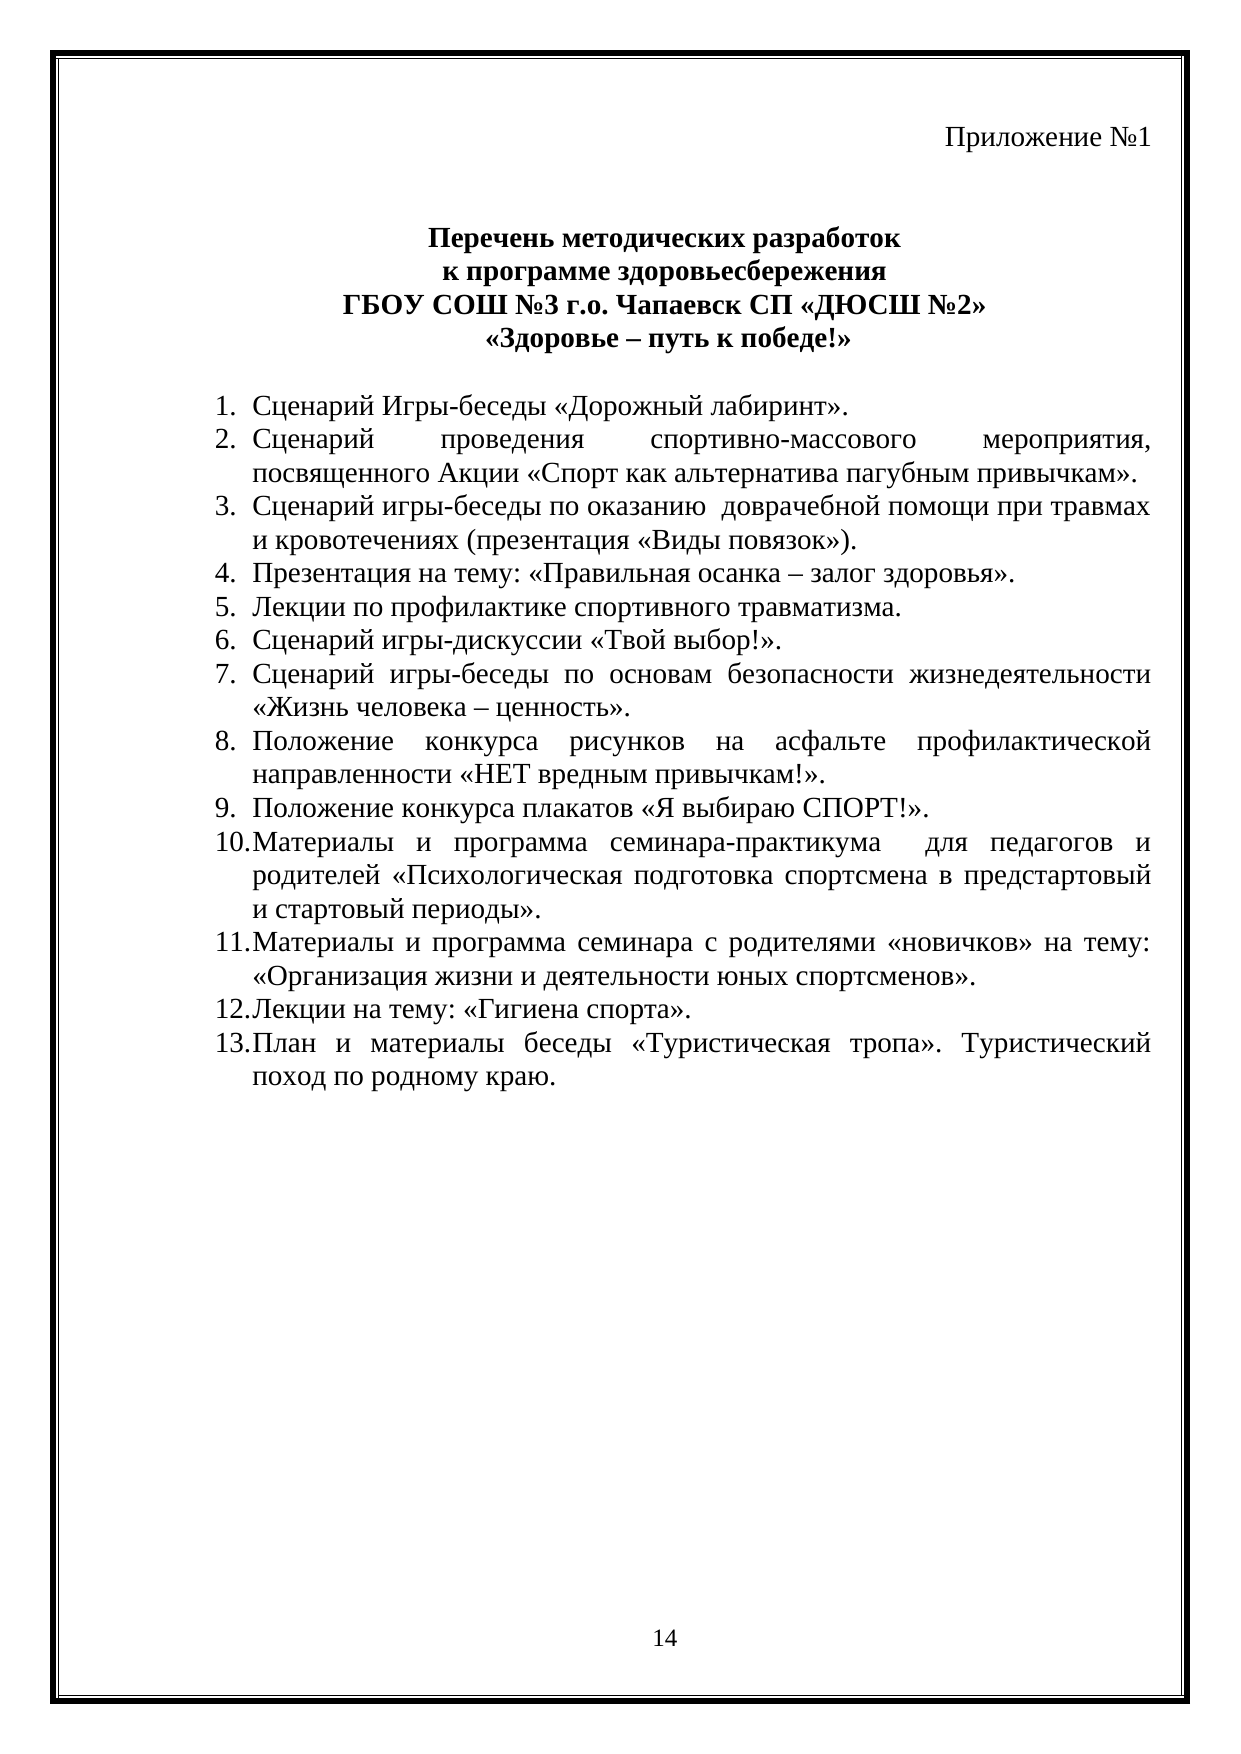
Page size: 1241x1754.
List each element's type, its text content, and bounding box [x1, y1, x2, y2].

text к программе здоровьесбережения [177, 253, 1152, 287]
text «Здоровье – путь к победе!» [177, 321, 1152, 354]
list Сценарий игры-беседы по оказанию доврачебной помощи при травмах и кровотечениях (презентация «Виды повязок»). [214, 488, 1152, 555]
list Положение конкурса рисунков на асфальте профилактической направленности «НЕТ вредным привычкам!». [214, 723, 1152, 790]
list Презентация на тему: «Правильная осанка – залог здоровья». [214, 555, 1152, 589]
list Сценарий Игры-беседы «Дорожный лабиринт». [214, 388, 1152, 421]
list Сценарий игры-дискуссии «Твой выбор!». [214, 622, 1152, 656]
list Положение конкурса плакатов «Я выбираю СПОРТ!». [214, 790, 1152, 824]
list Сценарий игры-беседы по основам безопасности жизнедеятельности «Жизнь человека – ценность». [214, 656, 1152, 723]
text Перечень методических разработок [177, 220, 1152, 253]
list Сценарий проведения спортивно-массового мероприятия, посвященного Акции «Спорт как альтернатива пагубным привычкам». [214, 421, 1152, 488]
text ГБОУ СОШ №3 г.о. Чапаевск СП «ДЮСШ №2» [177, 287, 1152, 321]
list Материалы и программа семинара с родителями «новичков» на тему: «Организация жизни и деятельности юных спортсменов». [214, 924, 1152, 991]
text Приложение №1 [177, 119, 1152, 153]
list Материалы и программа семинара-практикума для педагогов и родителей «Психологическая подготовка спортсмена в предстартовый и стартовый периоды». [214, 824, 1152, 924]
list Лекции на тему: «Гигиена спорта». [214, 991, 1152, 1025]
list План и материалы беседы «Туристическая тропа». Туристический поход по родному краю. [214, 1025, 1152, 1092]
list Лекции по профилактике спортивного травматизма. [214, 589, 1152, 622]
